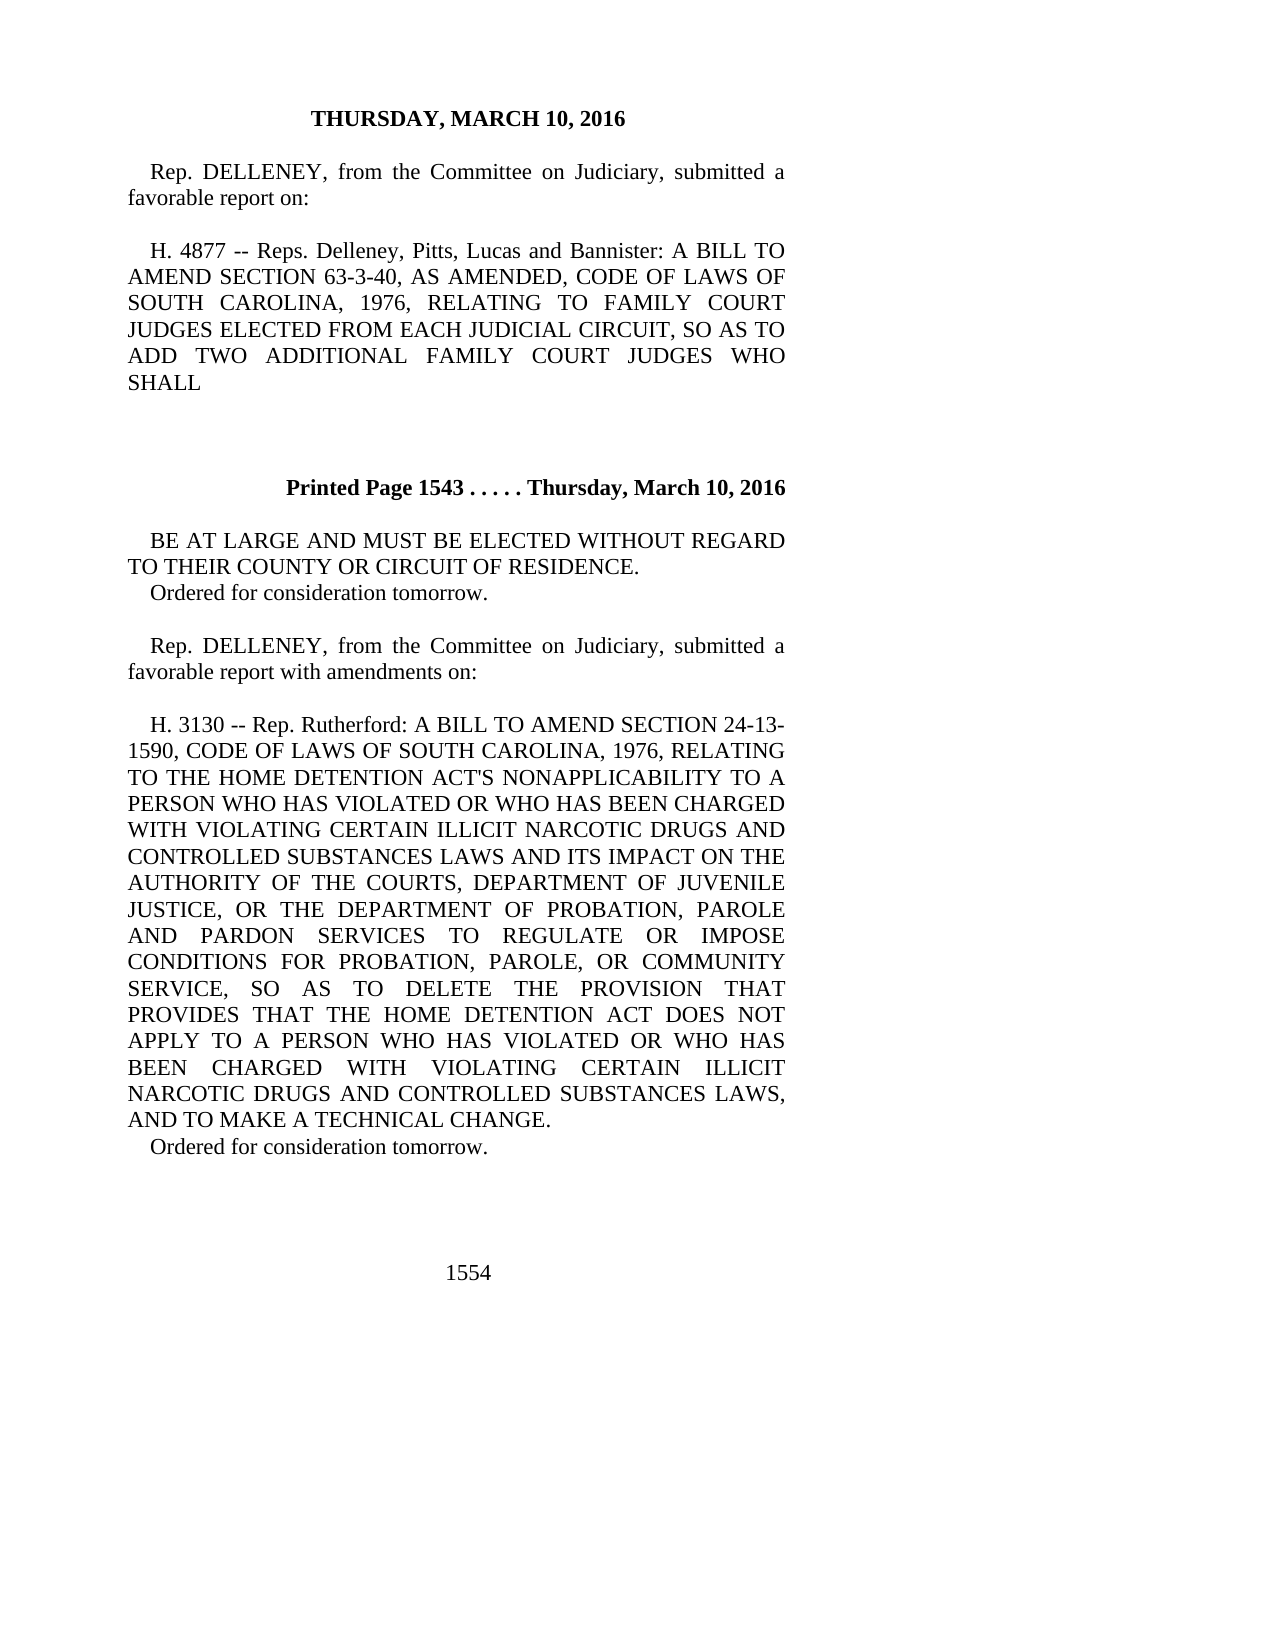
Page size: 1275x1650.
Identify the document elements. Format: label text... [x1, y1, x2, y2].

text Ordered for consideration tomorrow. [127, 1133, 786, 1159]
text Printed Page 1543 . . . . . Thursday, March 10, 2016 [127, 474, 786, 500]
text H. 3130 -- Rep. Rutherford: A BILL TO AMEND SECTION 24-13-1590, CODE OF LAWS OF SOUTH CAROLINA, 1976, RELATING TO THE HOME DETENTION ACT'S NONAPPLICABILITY TO A PERSON WHO HAS VIOLATED OR WHO HAS BEEN CHARGED WITH VIOLATING CERTAIN ILLICIT NARCOTIC DRUGS AND CONTROLLED SUBSTANCES LAWS AND ITS IMPACT ON THE AUTHORITY OF THE COURTS, DEPARTMENT OF JUVENILE JUSTICE, OR THE DEPARTMENT OF PROBATION, PAROLE AND PARDON SERVICES TO REGULATE OR IMPOSE CONDITIONS FOR PROBATION, PAROLE, OR COMMUNITY SERVICE, SO AS TO DELETE THE PROVISION THAT PROVIDES THAT THE HOME DETENTION ACT DOES NOT APPLY TO A PERSON WHO HAS VIOLATED OR WHO HAS BEEN CHARGED WITH VIOLATING CERTAIN ILLICIT NARCOTIC DRUGS AND CONTROLLED SUBSTANCES LAWS, AND TO MAKE A TECHNICAL CHANGE. [127, 711, 786, 1133]
text H. 4877 -- Reps. Delleney, Pitts, Lucas and Bannister: A BILL TO AMEND SECTION 63-3-40, AS AMENDED, CODE OF LAWS OF SOUTH CAROLINA, 1976, RELATING TO FAMILY COURT JUDGES ELECTED FROM EACH JUDICIAL CIRCUIT, SO AS TO ADD TWO ADDITIONAL FAMILY COURT JUDGES WHO SHALL [127, 237, 786, 395]
text Rep. DELLENEY, from the Committee on Judiciary, submitted a favorable report with amendments on: [127, 632, 786, 685]
text Rep. DELLENEY, from the Committee on Judiciary, submitted a favorable report on: [127, 158, 786, 210]
text BE AT LARGE AND MUST BE ELECTED WITHOUT REGARD TO THEIR COUNTY OR CIRCUIT OF RESIDENCE. [127, 527, 786, 579]
text Ordered for consideration tomorrow. [127, 579, 786, 606]
